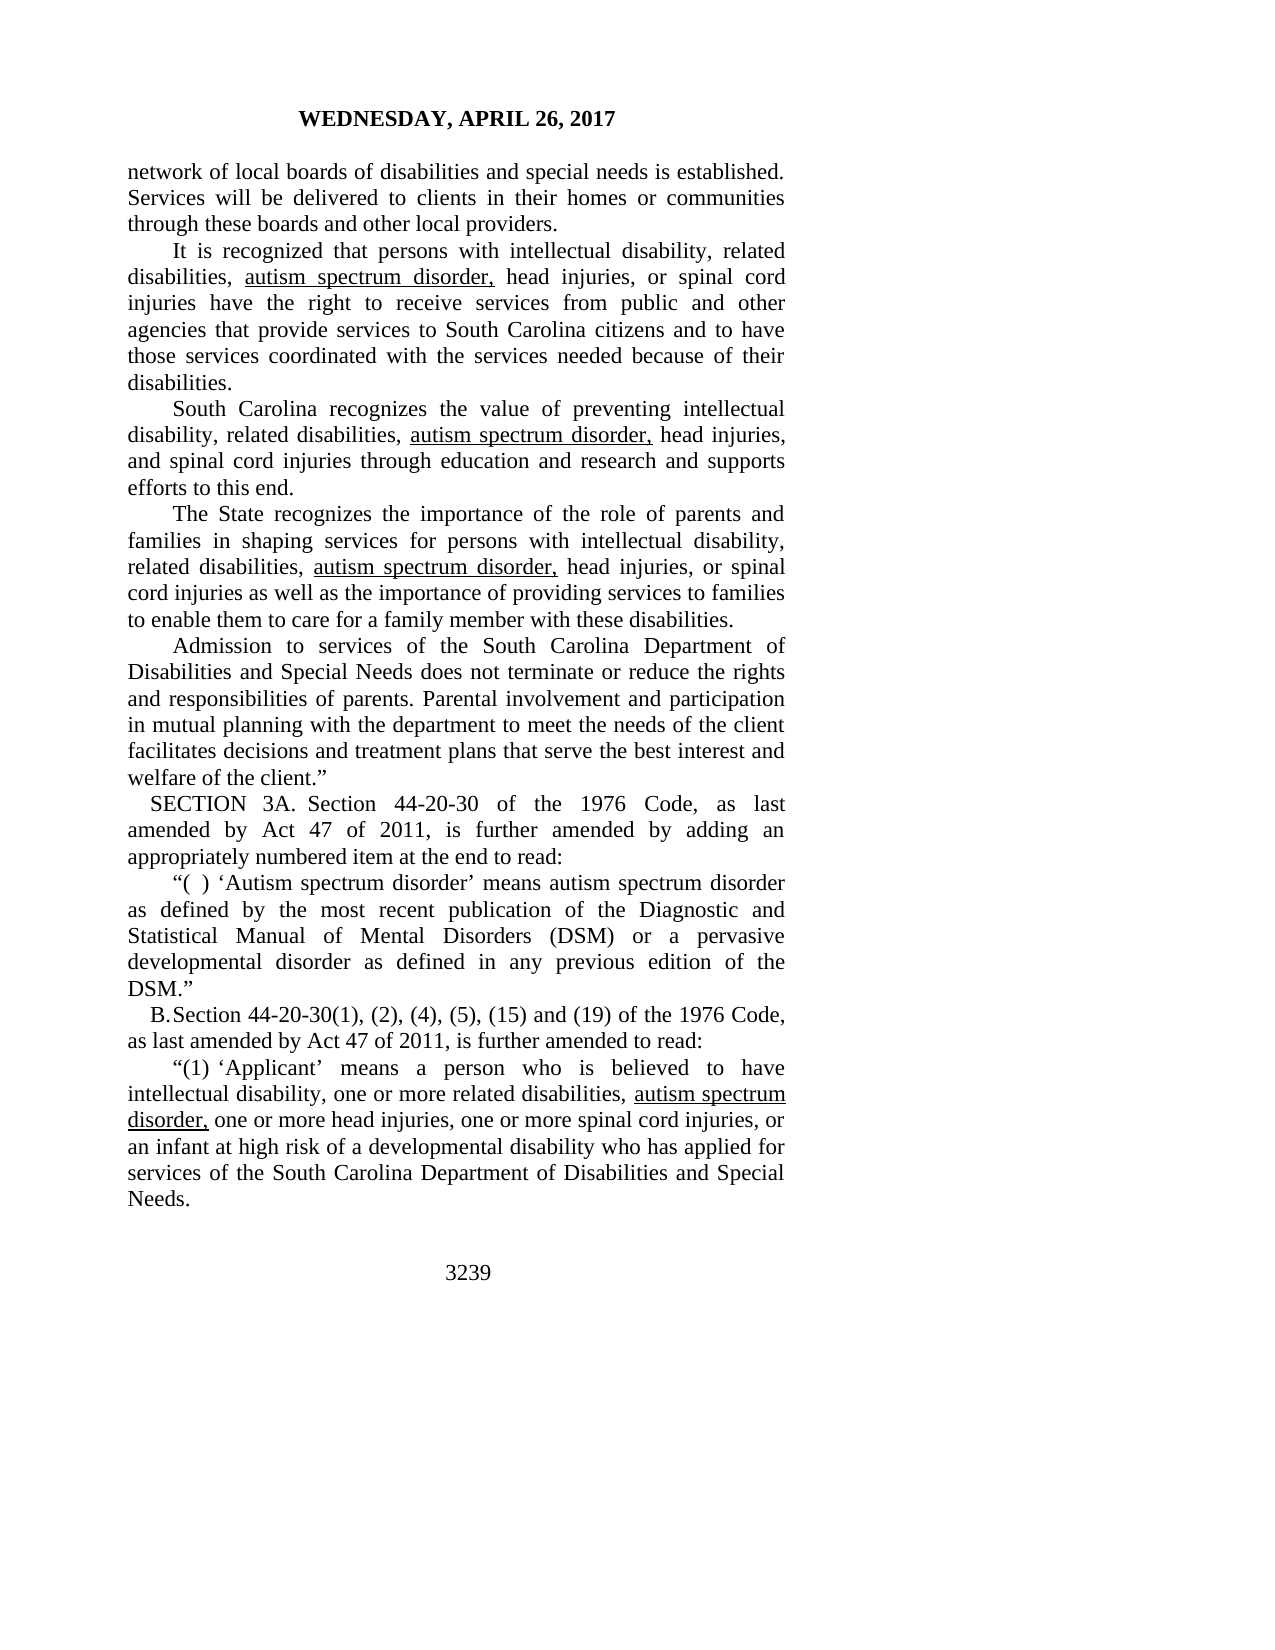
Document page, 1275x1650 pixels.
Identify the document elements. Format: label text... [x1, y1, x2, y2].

text SECTION 3A. Section 44-20-30 of the 1976 Code, as last amended by Act 47 of 2011, is further amended by adding an appropriately numbered item at the end to read: [127, 790, 786, 869]
text “(1) ‘Applicant’ means a person who is believed to have intellectual disability, one or more related disabilities, autism spectrum disorder, one or more head injuries, one or more spinal cord injuries, or an infant at high risk of a developmental disability who has applied for services of the South Carolina Department of Disabilities and Special Needs. [127, 1054, 786, 1212]
text “( ) ‘Autism spectrum disorder’ means autism spectrum disorder as defined by the most recent publication of the Diagnostic and Statistical Manual of Mental Disorders (DSM) or a pervasive developmental disorder as defined in any previous edition of the DSM.” [127, 869, 786, 1001]
text The State recognizes the importance of the role of parents and families in shaping services for persons with intellectual disability, related disabilities, autism spectrum disorder, head injuries, or spinal cord injuries as well as the importance of providing services to families to enable them to care for a family member with these disabilities. [127, 500, 786, 632]
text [127, 158, 786, 237]
text Admission to services of the South Carolina Department of Disabilities and Special Needs does not terminate or reduce the rights and responsibilities of parents. Parental involvement and participation in mutual planning with the department to meet the needs of the client facilitates decisions and treatment plans that serve the best interest and welfare of the client.” [127, 632, 786, 790]
text B. Section 44-20-30(1), (2), (4), (5), (15) and (19) of the 1976 Code, as last amended by Act 47 of 2011, is further amended to read: [127, 1001, 786, 1054]
text South Carolina recognizes the value of preventing intellectual disability, related disabilities, autism spectrum disorder, head injuries, and spinal cord injuries through education and research and supports efforts to this end. [127, 395, 786, 500]
text It is recognized that persons with intellectual disability, related disabilities, autism spectrum disorder, head injuries, or spinal cord injuries have the right to receive services from public and other agencies that provide services to South Carolina citizens and to have those services coordinated with the services needed because of their disabilities. [127, 237, 786, 395]
